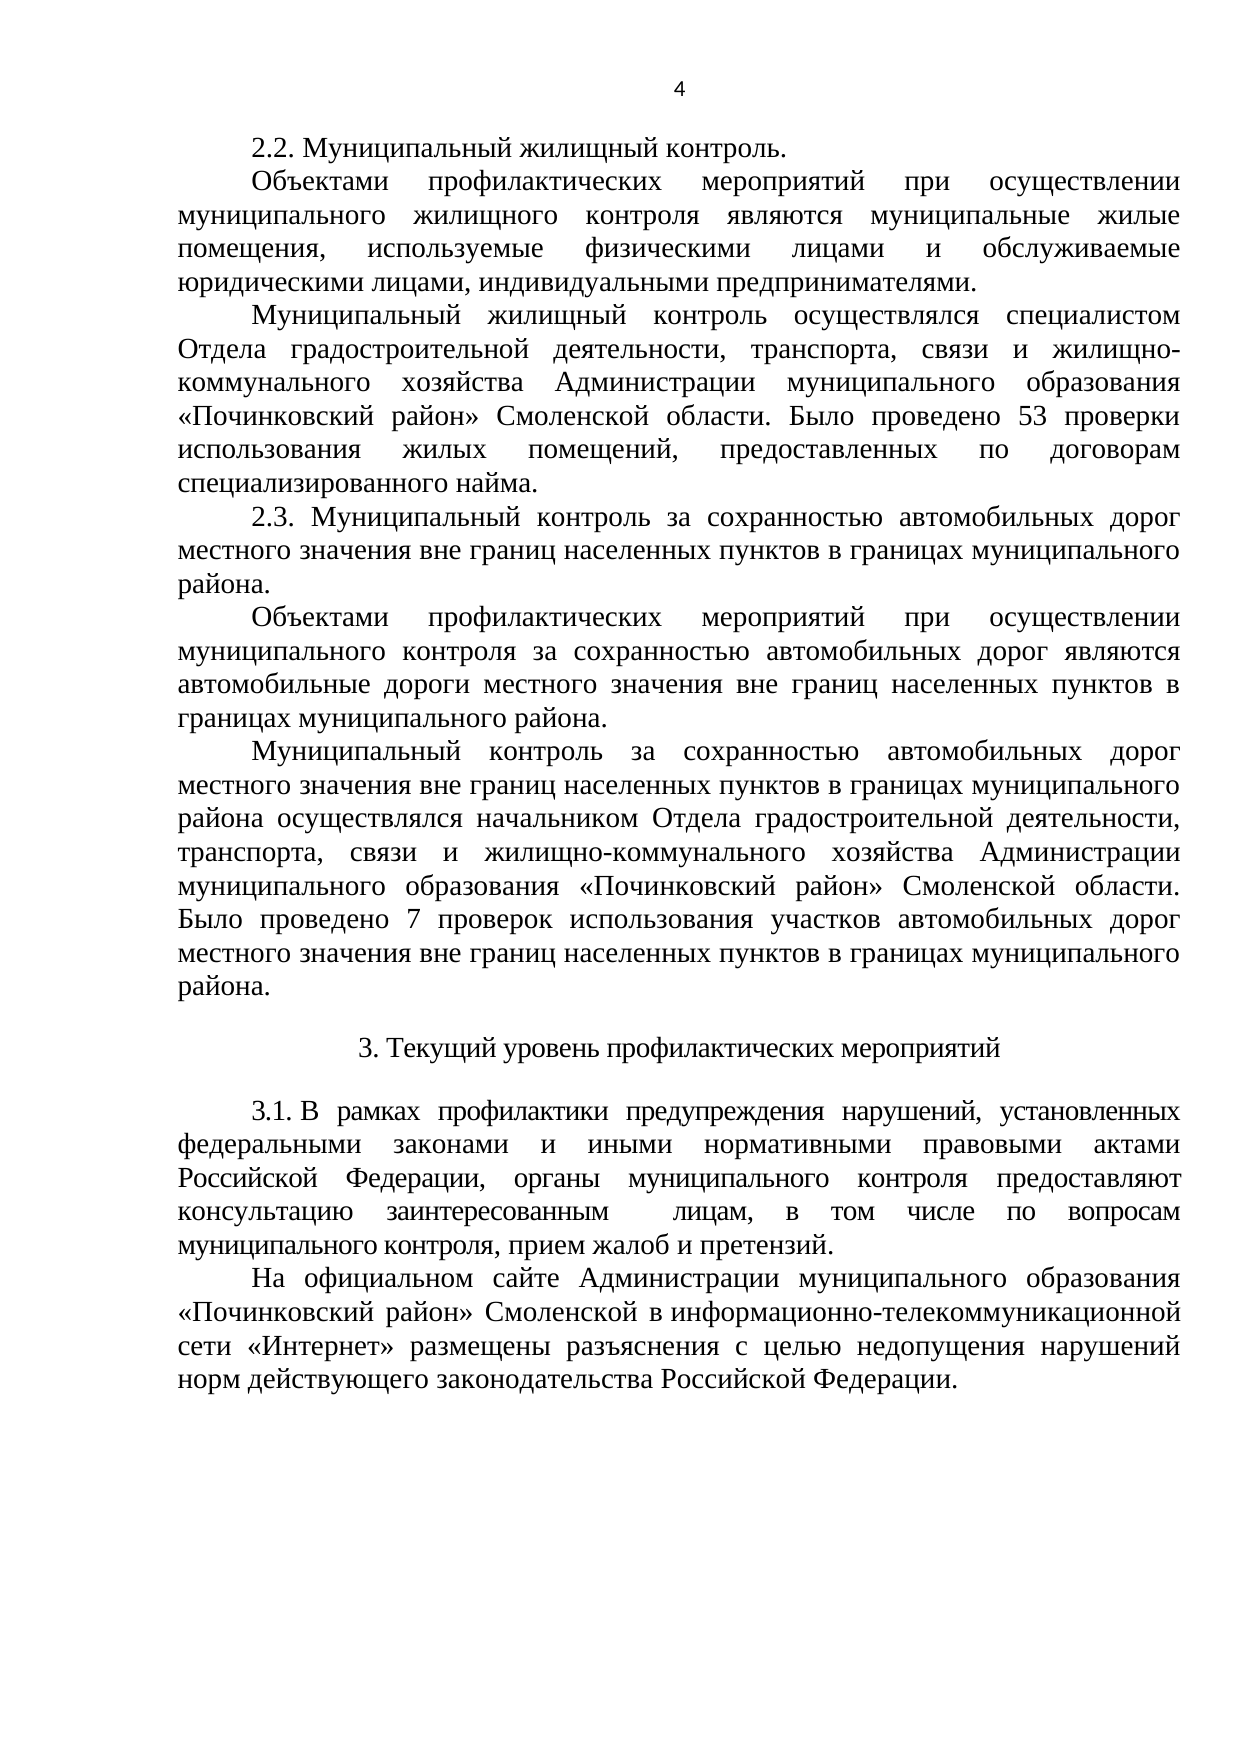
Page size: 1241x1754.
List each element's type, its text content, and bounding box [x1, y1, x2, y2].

text Муниципальный контроль за сохранностью автомобильных дорог местного значения вне границ населенных пунктов в границах муниципального района осуществлялся начальником Отдела градостроительной деятельности, транспорта, связи и жилищно-коммунального хозяйства Администрации муниципального образования «Починковский район» Смоленской области. Было проведено 7 проверок использования участков автомобильных дорог местного значения вне границ населенных пунктов в границах муниципального района. [177, 733, 1181, 1002]
text На официальном сайте Администрации муниципального образования «Починковский район» Смоленской в информационно-телекоммуникационной сети «Интернет» размещены разъяснения с целью недопущения нарушений норм действующего законодательства Российской Федерации. [177, 1261, 1181, 1395]
text 2.2. Муниципальный жилищный контроль. [177, 130, 1181, 163]
text 2.3. Муниципальный контроль за сохранностью автомобильных дорог местного значения вне границ населенных пунктов в границах муниципального района. [177, 499, 1181, 599]
text 3.1. В рамках профилактики предупреждения нарушений, установленных федеральными законами и иными нормативными правовыми актами Российской Федерации, органы муниципального контроля предоставляют консультацию заинтересованным лицам, в том числе по вопросам муниципального контроля, прием жалоб и претензий. [177, 1093, 1181, 1261]
text Объектами профилактических мероприятий при осуществлении муниципального контроля за сохранностью автомобильных дорог являются автомобильные дороги местного значения вне границ населенных пунктов в границах муниципального района. [177, 599, 1181, 733]
text 3. Текущий уровень профилактических мероприятий [177, 1031, 1181, 1064]
text Муниципальный жилищный контроль осуществлялся специалистом Отдела градостроительной деятельности, транспорта, связи и жилищно-коммунального хозяйства Администрации муниципального образования «Починковский район» Смоленской области. Было проведено 53 проверки использования жилых помещений, предоставленных по договорам специализированного найма. [177, 297, 1181, 499]
text Объектами профилактических мероприятий при осуществлении муниципального жилищного контроля являются муниципальные жилые помещения, используемые физическими лицами и обслуживаемые юридическими лицами, индивидуальными предпринимателями. [177, 163, 1181, 297]
